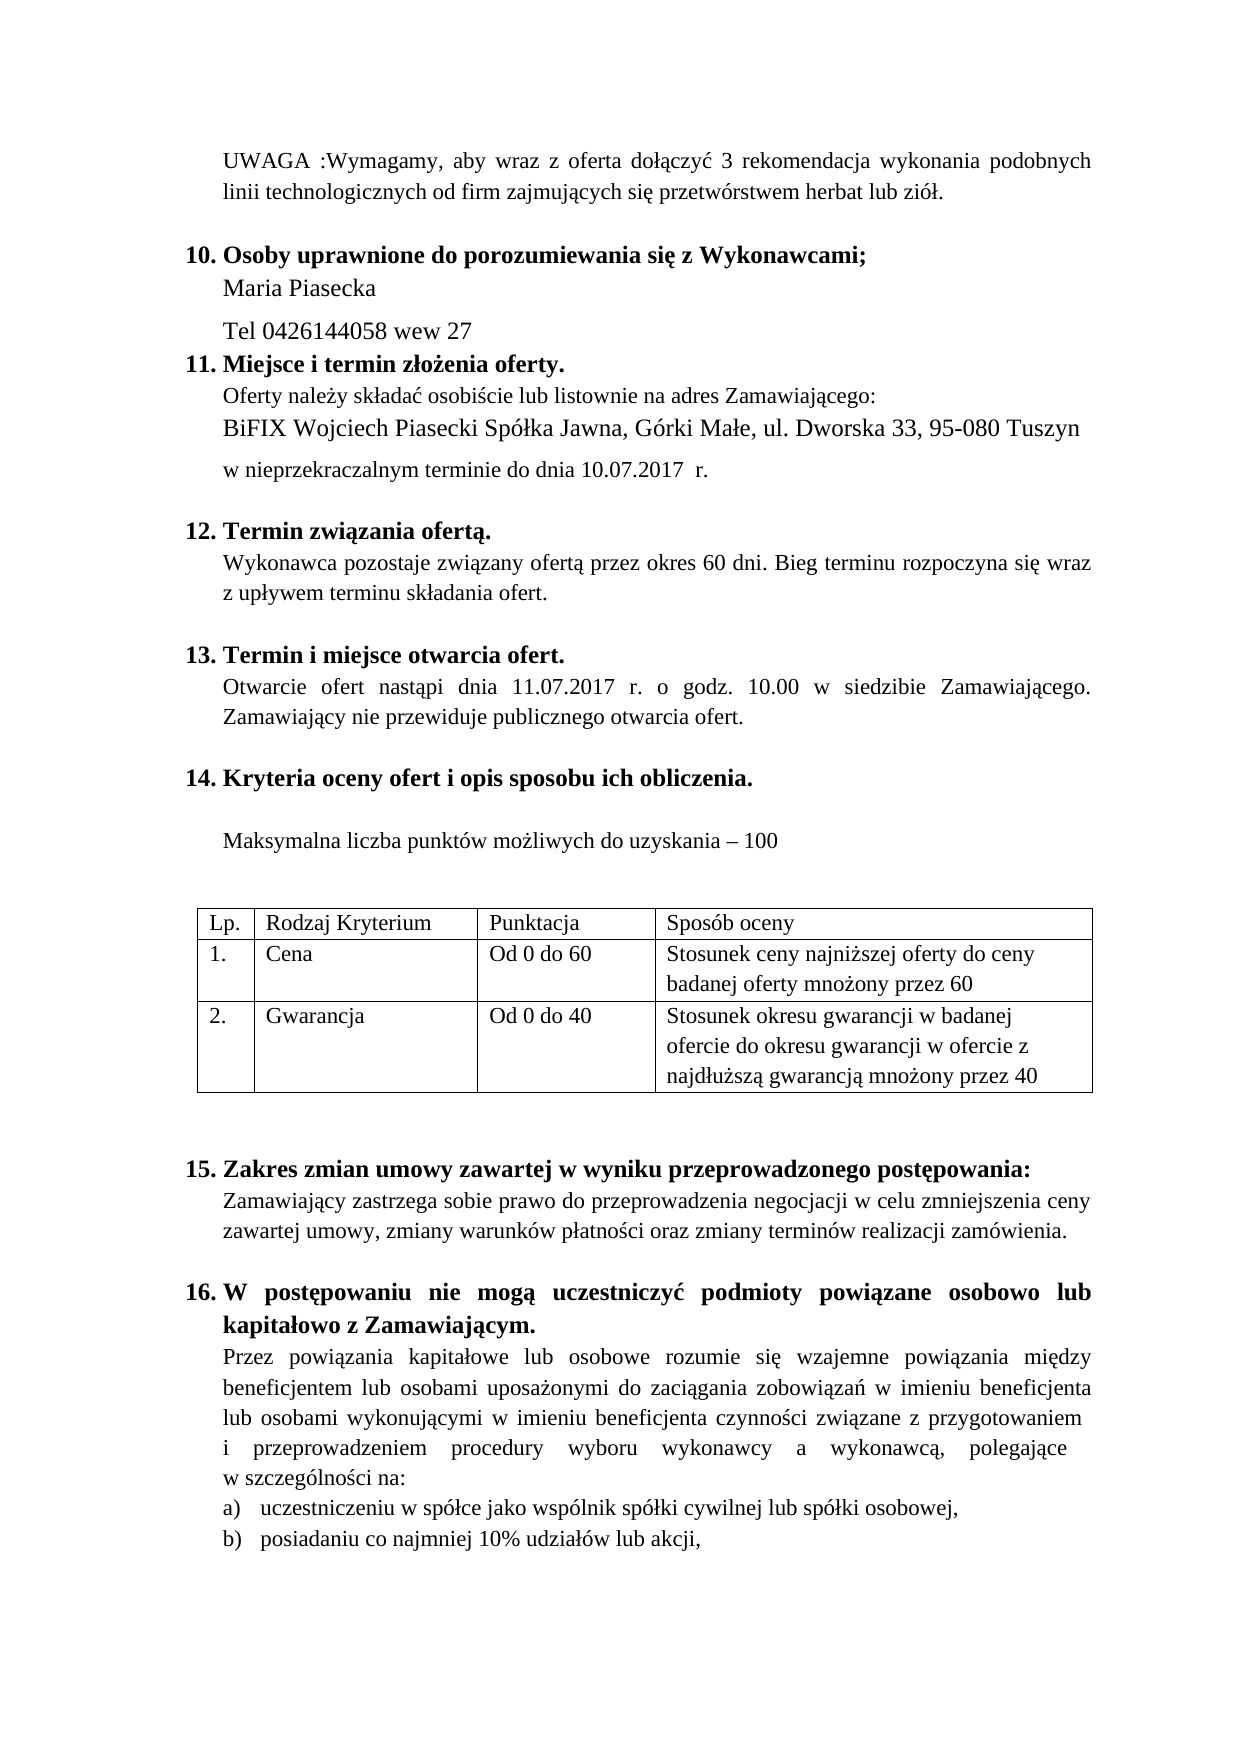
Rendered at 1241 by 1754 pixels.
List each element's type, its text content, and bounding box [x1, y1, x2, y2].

table_cell 2. [198, 1002, 254, 1092]
list Maksymalna liczba punktów możliwych do uzyskania – 100 [223, 827, 1093, 853]
list UWAGA :Wymagamy, aby wraz z oferta dołączyć 3 rekomendacja wykonania podobnych linii technologicznych od firm zajmujących się przetwórstwem herbat lub ziół. [223, 148, 1093, 204]
list Zamawiający zastrzega sobie prawo do przeprowadzenia negocjacji w celu zmniejszenia ceny zawartej umowy, zmiany warunków płatności oraz zmiany terminów realizacji zamówienia. [223, 1187, 1093, 1243]
list posiadaniu co najmniej 10% udziałów lub akcji, [223, 1525, 1093, 1551]
table_header Sposób oceny [656, 909, 1092, 939]
list Miejsce i termin złożenia oferty. [185, 349, 1093, 378]
table_cell Cena [255, 940, 477, 1001]
table_header Punktacja [478, 909, 655, 939]
table_cell Stosunek ceny najniższej oferty do ceny badanej oferty mnożony przez 60 [656, 940, 1092, 1001]
list Wykonawca pozostaje związany ofertą przez okres 60 dni. Bieg terminu rozpoczyna się wraz z upływem terminu składania ofert. [223, 549, 1093, 606]
list W postępowaniu nie mogą uczestniczyć podmioty powiązane osobowo lub kapitałowo z Zamawiającym. [185, 1277, 1093, 1339]
list BiFIX Wojciech Piasecki Spółka Jawna, Górki Małe, ul. Dworska 33, 95-080 Tuszyn [223, 413, 1093, 441]
list Otwarcie ofert nastąpi dnia 11.07.2017 r. o godz. 10.00 w siedzibie Zamawiającego. Zamawiający nie przewiduje publicznego otwarcia ofert. [223, 673, 1093, 729]
list Termin związania ofertą. [185, 516, 1093, 545]
list Osoby uprawnione do porozumiewania się z Wykonawcami; [185, 240, 1093, 269]
table_cell Od 0 do 40 [478, 1002, 655, 1092]
list Przez powiązania kapitałowe lub osobowe rozumie się wzajemne powiązania między beneficjentem lub osobami uposażonymi do zaciągania zobowiązań w imieniu beneficjenta lub osobami wykonującymi w imieniu beneficjenta czynności związane z przygotowaniem i przeprowadzeniem procedury wyboru wykonawcy a wykonawcą, polegające w szczególności na: [223, 1343, 1093, 1491]
list Maria Piasecka [223, 273, 1093, 302]
list Zakres zmian umowy zawartej w wyniku przeprowadzonego postępowania: [185, 1154, 1093, 1182]
list w nieprzekraczalnym terminie do dnia 10.07.2017 r. [223, 456, 1093, 482]
table_cell Gwarancja [255, 1002, 477, 1092]
table_cell Od 0 do 60 [478, 940, 655, 1001]
list Kryteria oceny ofert i opis sposobu ich obliczenia. [185, 763, 1093, 792]
list Oferty należy składać osobiście lub listownie na adres Zamawiającego: [223, 382, 1093, 409]
list Tel 0426144058 wew 27 [223, 316, 1093, 345]
list uczestniczeniu w spółce jako wspólnik spółki cywilnej lub spółki osobowej, [223, 1494, 1093, 1521]
table_cell Stosunek okresu gwarancji w badanej ofercie do okresu gwarancji w ofercie z najdłuższą gwarancją mnożony przez 40 [656, 1002, 1092, 1092]
table_cell 1. [198, 940, 254, 1001]
table_header Lp. [198, 909, 254, 939]
table_header Rodzaj Kryterium [255, 909, 477, 939]
list Termin i miejsce otwarcia ofert. [185, 640, 1093, 668]
